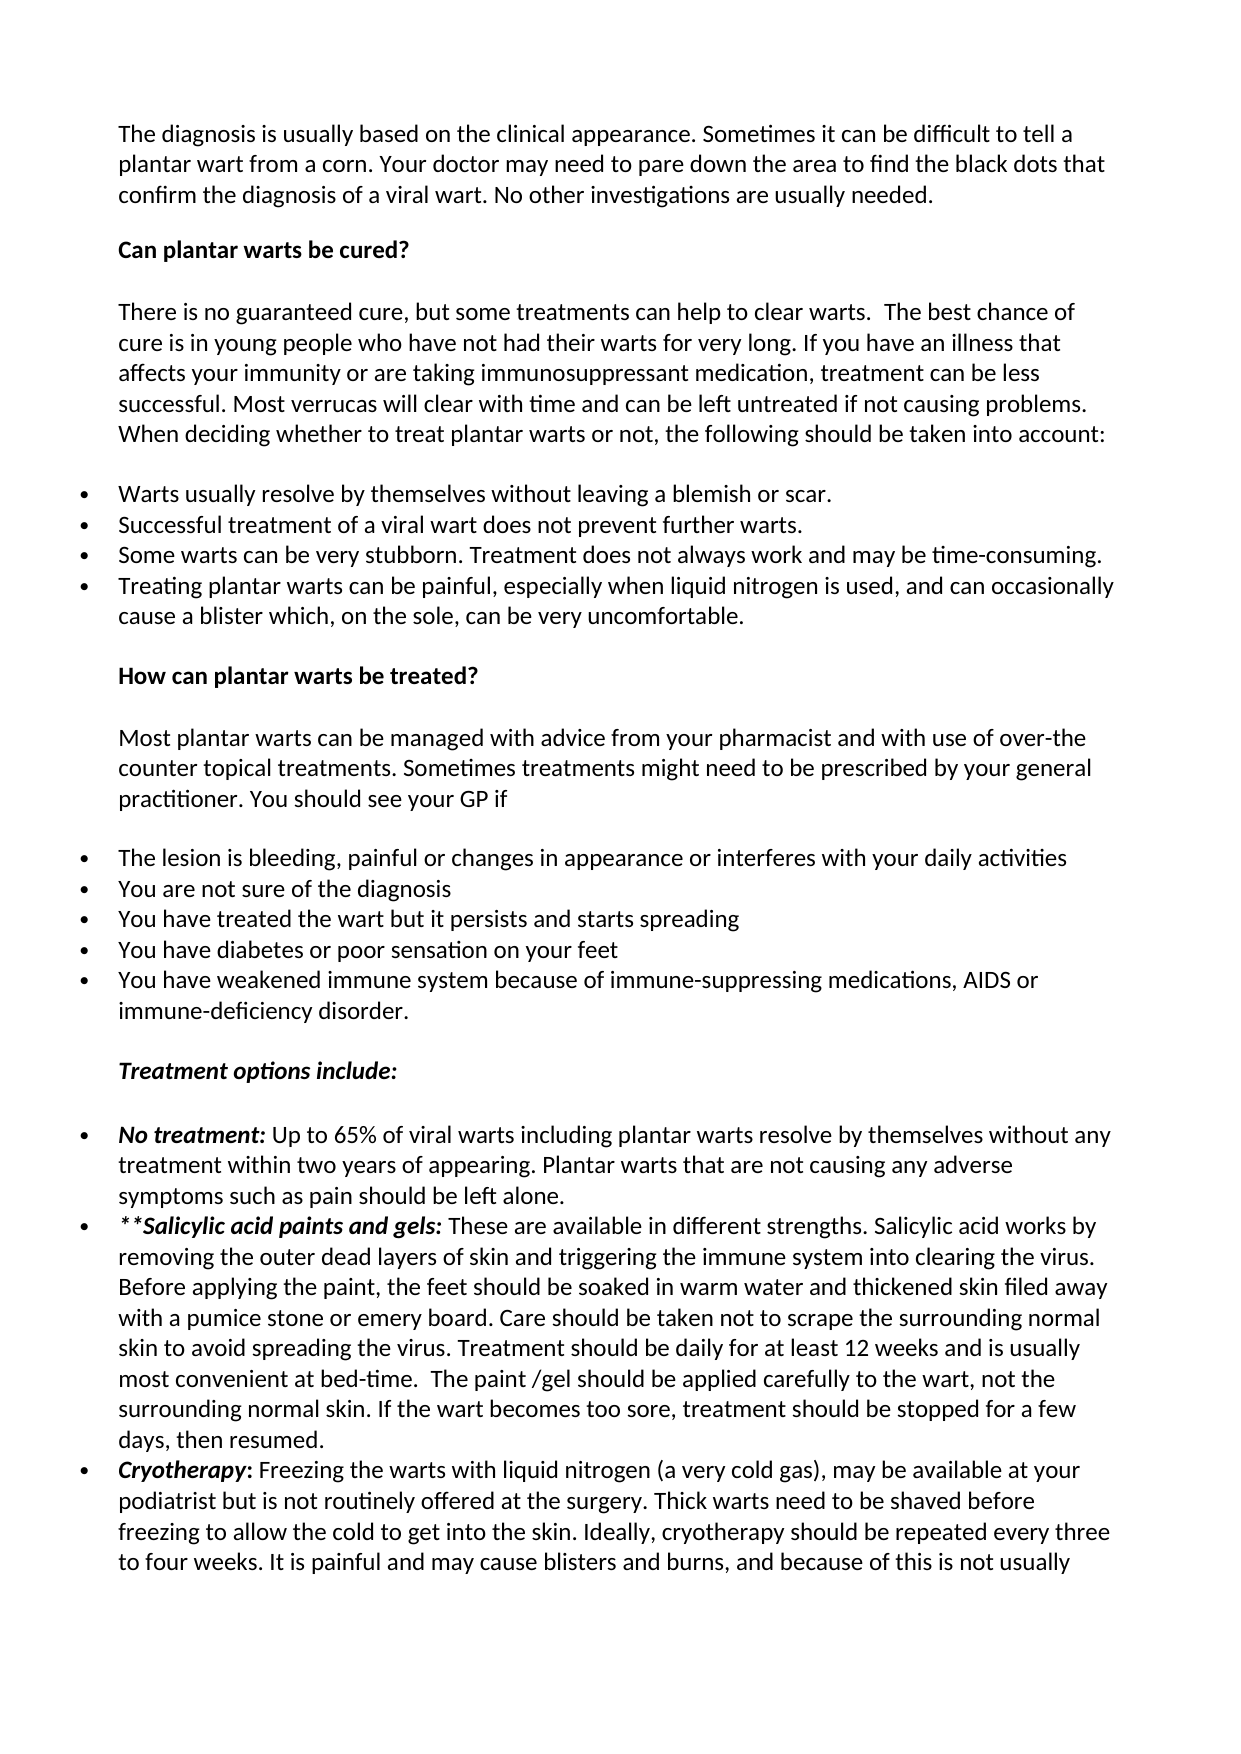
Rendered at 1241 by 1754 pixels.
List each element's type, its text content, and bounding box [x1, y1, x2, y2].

list Successful treatment of a viral wart does not prevent further warts. [81, 509, 1122, 539]
list Treating plantar warts can be painful, especially when liquid nitrogen is used, and can occasionally cause a blister which, on the sole, can be very uncomfortable. [81, 570, 1122, 631]
subtitle Can plantar warts be cured? [118, 235, 1122, 265]
list **Salicylic acid paints and gels: These are available in different strengths. Salicylic acid works by removing the outer dead layers of skin and triggering the immune system into clearing the virus. Before applying the paint, the feet should be soaked in warm water and thickened skin filed away with a pumice stone or emery board. Care should be taken not to scrape the surrounding normal skin to avoid spreading the virus. Treatment should be daily for at least 12 weeks and is usually most convenient at bed-time. The paint /gel should be applied carefully to the wart, not the surrounding normal skin. If the wart becomes too sore, treatment should be stopped for a few days, then resumed. [81, 1211, 1122, 1455]
list You have weakened immune system because of immune-suppressing medications, AIDS or immune-deficiency disorder. [81, 964, 1122, 1026]
subtitle Treatment options include: [118, 1055, 1122, 1085]
subtitle How can plantar warts be treated? [118, 660, 1122, 691]
list Warts usually resolve by themselves without leaving a blemish or scar. [81, 478, 1122, 509]
list The lesion is bleeding, painful or changes in appearance or interferes with your daily activities [81, 842, 1122, 873]
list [81, 1455, 1122, 1577]
text Most plantar warts can be managed with advice from your pharmacist and with use of over-the counter topical treatments. Sometimes treatments might need to be prescribed by your general practitioner. You should see your GP if [118, 722, 1122, 813]
list Some warts can be very stubborn. Treatment does not always work and may be time-consuming. [81, 539, 1122, 570]
list You are not sure of the diagnosis [81, 873, 1122, 903]
list You have diabetes or poor sensation on your feet [81, 934, 1122, 964]
text The diagnosis is usually based on the clinical appearance. Sometimes it can be difficult to tell a plantar wart from a corn. Your doctor may need to pare down the area to find the black dots that confirm the diagnosis of a viral wart. No other investigations are usually needed. [118, 118, 1122, 210]
text There is no guaranteed cure, but some treatments can help to clear warts. The best chance of cure is in young people who have not had their warts for very long. If you have an illness that affects your immunity or are taking immunosuppressant medication, treatment can be less successful. Most verrucas will clear with time and can be left untreated if not causing problems. When deciding whether to treat plantar warts or not, the following should be taken into account: [118, 296, 1122, 449]
list No treatment: Up to 65% of viral warts including plantar warts resolve by themselves without any treatment within two years of appearing. Plantar warts that are not causing any adverse symptoms such as pain should be left alone. [81, 1119, 1122, 1211]
list You have treated the wart but it persists and starts spreading [81, 903, 1122, 934]
